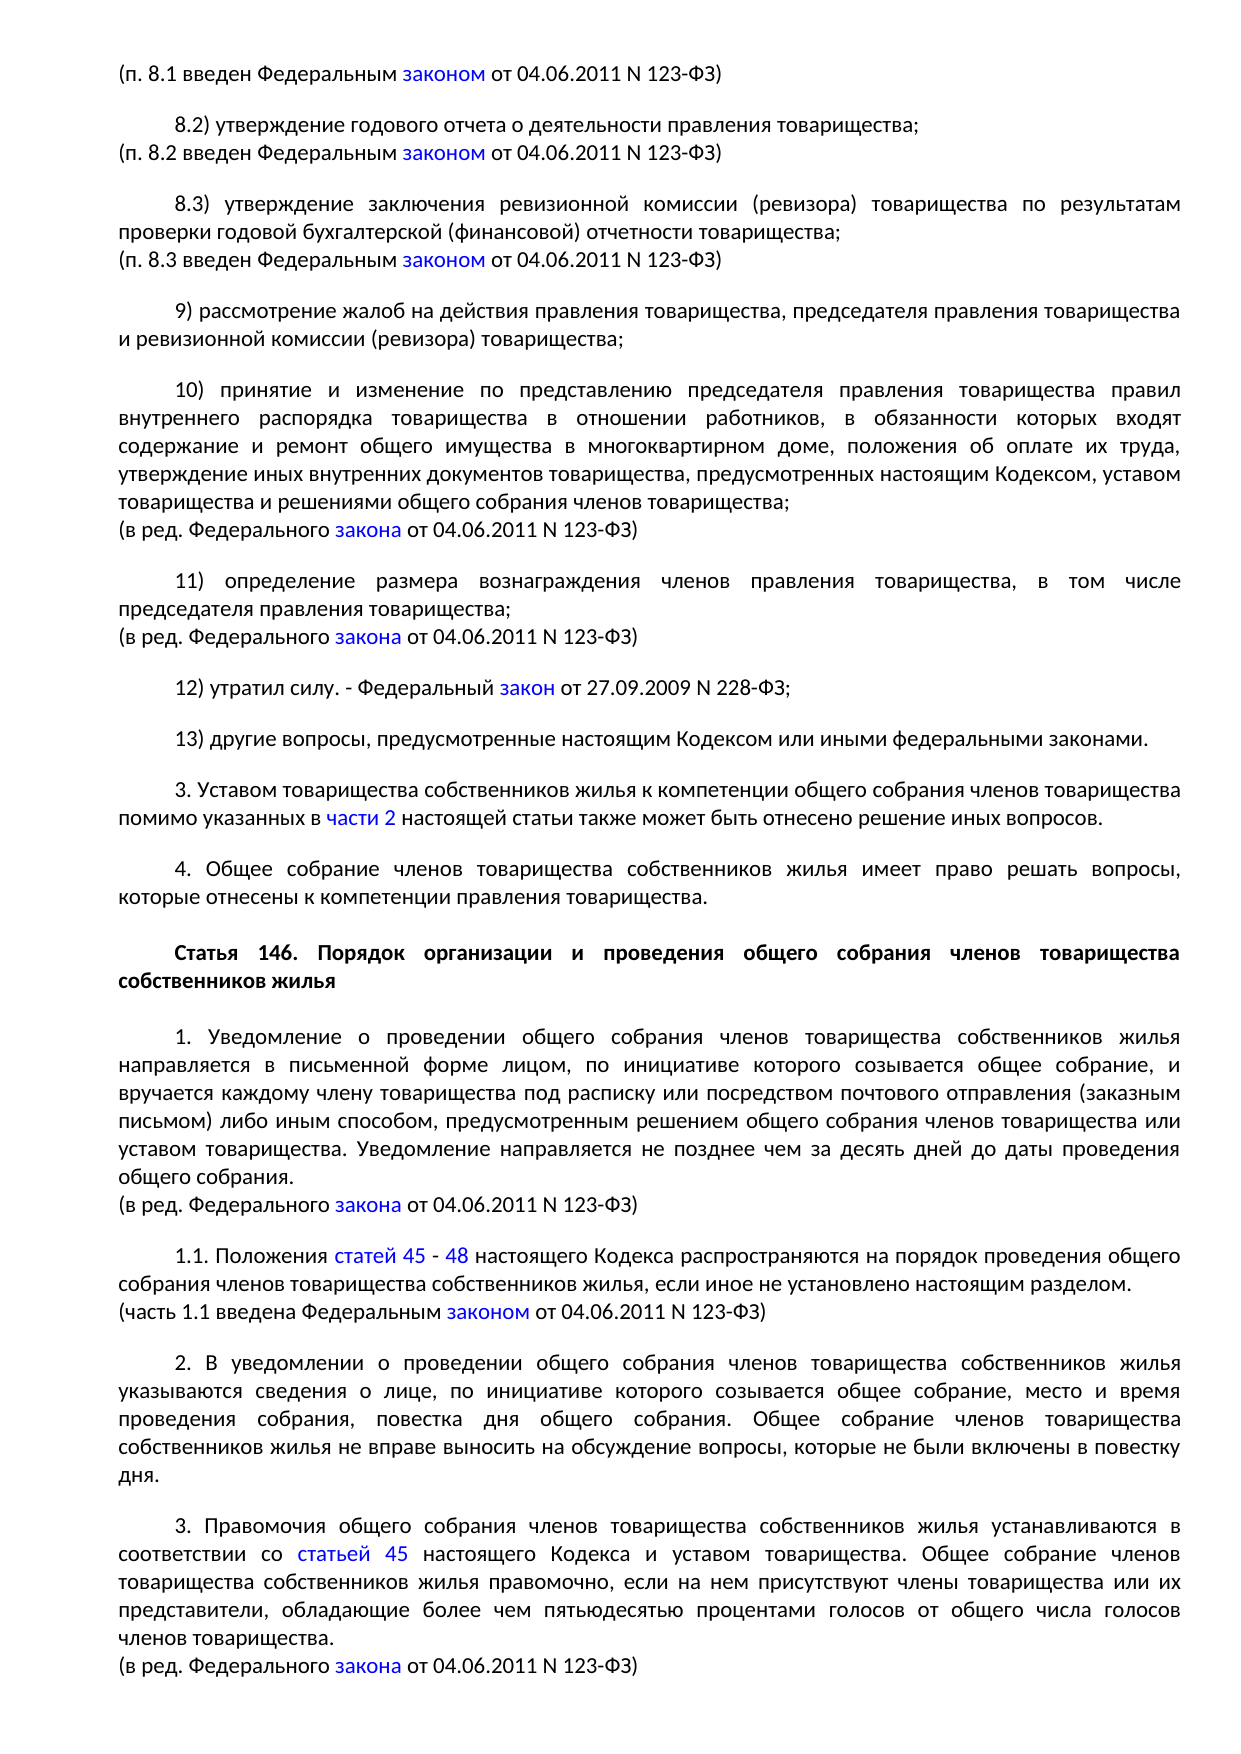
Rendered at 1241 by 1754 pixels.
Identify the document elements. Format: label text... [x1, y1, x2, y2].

text 12) утратил силу. - Федеральный закон от 27.09.2009 N 228-ФЗ; [118, 673, 1181, 701]
text 1.1. Положения статей 45 - 48 настоящего Кодекса распространяются на порядок проведения общего собрания членов товарищества собственников жилья, если иное не установлено настоящим разделом. [118, 1241, 1181, 1297]
text 9) рассмотрение жалоб на действия правления товарищества, председателя правления товарищества и ревизионной комиссии (ревизора) товарищества; [118, 296, 1181, 352]
text 10) принятие и изменение по представлению председателя правления товарищества правил внутреннего распорядка товарищества в отношении работников, в обязанности которых входят содержание и ремонт общего имущества в многоквартирном доме, положения об оплате их труда, утверждение иных внутренних документов товарищества, предусмотренных настоящим Кодексом, уставом товарищества и решениями общего собрания членов товарищества; [118, 375, 1181, 515]
text 4. Общее собрание членов товарищества собственников жилья имеет право решать вопросы, которые отнесены к компетенции правления товарищества. [118, 854, 1181, 910]
text 8.2) утверждение годового отчета о деятельности правления товарищества; [118, 110, 1181, 138]
text (в ред. Федерального закона от 04.06.2011 N 123-ФЗ) [118, 1651, 1181, 1679]
text (в ред. Федерального закона от 04.06.2011 N 123-ФЗ) [118, 1190, 1181, 1218]
text (п. 8.1 введен Федеральным законом от 04.06.2011 N 123-ФЗ) [118, 59, 1181, 87]
text (п. 8.3 введен Федеральным законом от 04.06.2011 N 123-ФЗ) [118, 245, 1181, 273]
text 13) другие вопросы, предусмотренные настоящим Кодексом или иными федеральными законами. [118, 724, 1181, 752]
text 11) определение размера вознаграждения членов правления товарищества, в том числе председателя правления товарищества; [118, 566, 1181, 622]
text 3. Уставом товарищества собственников жилья к компетенции общего собрания членов товарищества помимо указанных в части 2 настоящей статьи также может быть отнесено решение иных вопросов. [118, 775, 1181, 831]
text 3. Правомочия общего собрания членов товарищества собственников жилья устанавливаются в соответствии со статьей 45 настоящего Кодекса и уставом товарищества. Общее собрание членов товарищества собственников жилья правомочно, если на нем присутствуют члены товарищества или их представители, обладающие более чем пятьюдесятью процентами голосов от общего числа голосов членов товарищества. [118, 1511, 1181, 1651]
title Статья 146. Порядок организации и проведения общего собрания членов товарищества собственников жилья [118, 938, 1181, 994]
text (в ред. Федерального закона от 04.06.2011 N 123-ФЗ) [118, 515, 1181, 543]
text (часть 1.1 введена Федеральным законом от 04.06.2011 N 123-ФЗ) [118, 1297, 1181, 1325]
text 1. Уведомление о проведении общего собрания членов товарищества собственников жилья направляется в письменной форме лицом, по инициативе которого созывается общее собрание, и вручается каждому члену товарищества под расписку или посредством почтового отправления (заказным письмом) либо иным способом, предусмотренным решением общего собрания членов товарищества или уставом товарищества. Уведомление направляется не позднее чем за десять дней до даты проведения общего собрания. [118, 1022, 1181, 1190]
text 8.3) утверждение заключения ревизионной комиссии (ревизора) товарищества по результатам проверки годовой бухгалтерской (финансовой) отчетности товарищества; [118, 189, 1181, 245]
text 2. В уведомлении о проведении общего собрания членов товарищества собственников жилья указываются сведения о лице, по инициативе которого созывается общее собрание, место и время проведения собрания, повестка дня общего собрания. Общее собрание членов товарищества собственников жилья не вправе выносить на обсуждение вопросы, которые не были включены в повестку дня. [118, 1348, 1181, 1488]
text (п. 8.2 введен Федеральным законом от 04.06.2011 N 123-ФЗ) [118, 138, 1181, 166]
text (в ред. Федерального закона от 04.06.2011 N 123-ФЗ) [118, 622, 1181, 650]
